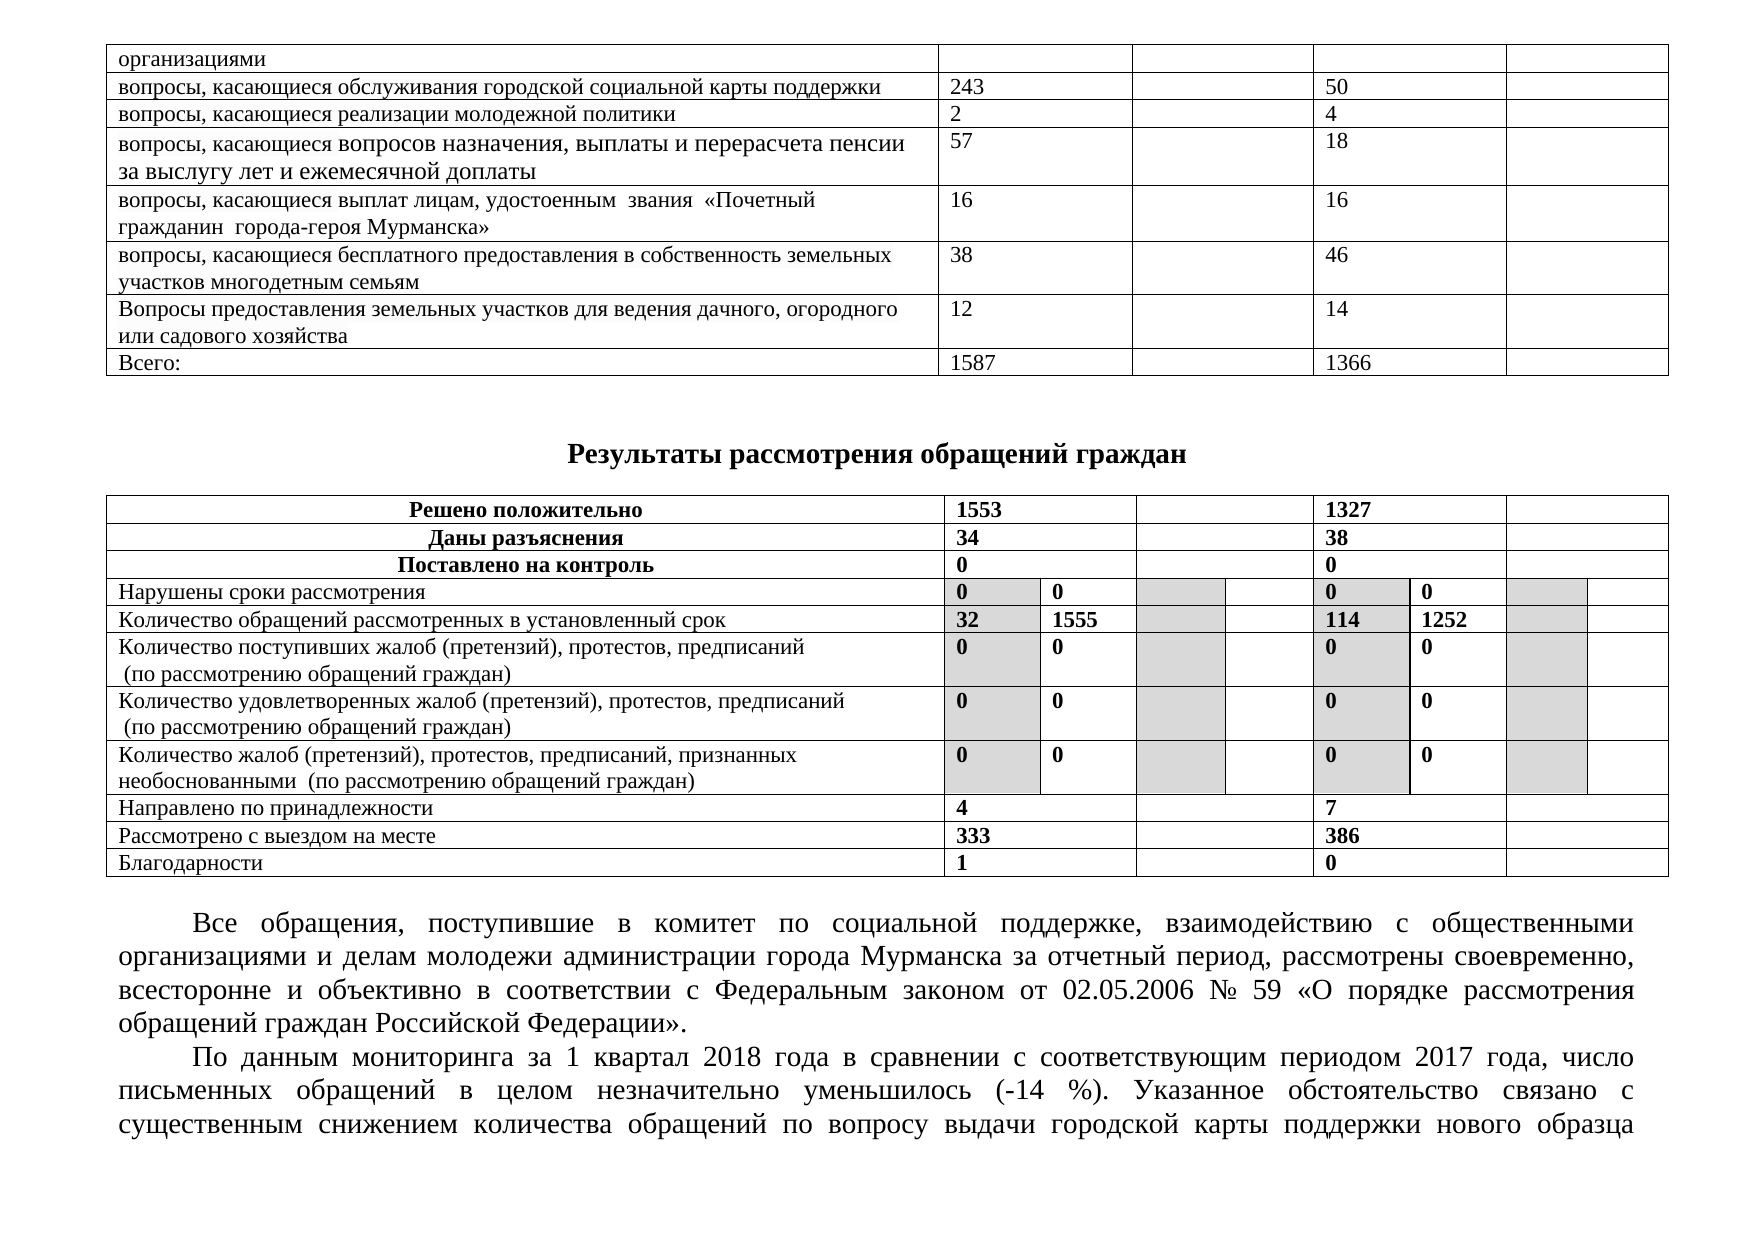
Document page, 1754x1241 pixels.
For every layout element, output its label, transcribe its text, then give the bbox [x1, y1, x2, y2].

table_cell 333 [945, 822, 1136, 848]
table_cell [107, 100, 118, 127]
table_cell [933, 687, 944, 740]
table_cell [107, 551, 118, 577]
table_cell [1588, 741, 1668, 793]
table_cell [1507, 73, 1668, 99]
table_cell 0 [1041, 633, 1136, 686]
table_cell [1588, 579, 1668, 605]
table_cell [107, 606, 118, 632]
table_cell 1366 [1314, 349, 1506, 375]
table_cell 38 [939, 242, 1132, 294]
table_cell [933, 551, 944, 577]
table_cell 0 [1041, 741, 1136, 793]
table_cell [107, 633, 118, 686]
table_cell [1226, 633, 1313, 686]
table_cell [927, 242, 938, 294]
table_cell 0 [1041, 687, 1136, 740]
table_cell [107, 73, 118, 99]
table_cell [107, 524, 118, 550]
table_cell [1507, 186, 1668, 241]
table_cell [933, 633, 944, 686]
table_header [1137, 496, 1313, 523]
table_cell 0 [1314, 687, 1409, 740]
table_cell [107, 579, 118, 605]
table_cell 0 [1314, 579, 1409, 605]
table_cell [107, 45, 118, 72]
table_cell 46 [1314, 242, 1506, 294]
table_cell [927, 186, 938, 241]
table_cell 16 [939, 186, 1132, 241]
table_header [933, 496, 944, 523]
table_cell [1133, 349, 1313, 375]
table_cell 32 [945, 606, 1040, 632]
table_cell [1507, 295, 1668, 348]
table_cell 0 [945, 633, 1040, 686]
table_cell 1252 [1411, 606, 1506, 632]
table_cell [1137, 795, 1313, 821]
table_cell 1555 [1041, 606, 1136, 632]
table_header 1553 [945, 496, 1136, 523]
table_cell [1226, 606, 1313, 632]
table_cell [1588, 633, 1668, 686]
table_cell 0 [1314, 849, 1506, 876]
table_cell [1226, 579, 1313, 605]
table_cell 386 [1314, 822, 1506, 848]
table_cell [1137, 741, 1225, 793]
text Все обращения, поступившие в комитет по социальной поддержке, взаимодействию с общественными организациями и делам молодежи администрации города Мурманска за отчетный период, рассмотрены своевременно, всесторонне и объективно в соответствии с Федеральным законом от 02.05.2006 № 59 «О порядке рассмотрения обращений граждан Российской Федерации». [118, 905, 1636, 1039]
table_cell [1507, 633, 1587, 686]
table_cell 14 [1314, 295, 1506, 348]
table_cell [1507, 579, 1587, 605]
table_cell [1137, 822, 1313, 848]
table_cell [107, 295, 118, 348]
table_cell [1507, 524, 1668, 550]
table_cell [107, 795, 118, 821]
table_cell [1507, 242, 1668, 294]
table_cell [1226, 687, 1313, 740]
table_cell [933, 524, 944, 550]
table_cell [1588, 606, 1668, 632]
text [118, 1039, 1636, 1139]
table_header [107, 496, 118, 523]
table_cell 0 [945, 741, 1040, 793]
table_cell 18 [1314, 128, 1506, 185]
table_cell [1137, 633, 1225, 686]
table_cell 1587 [939, 349, 1132, 375]
text Результаты рассмотрения обращений граждан [118, 436, 1636, 469]
table_cell 0 [1411, 633, 1506, 686]
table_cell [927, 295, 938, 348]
table_cell [1137, 606, 1225, 632]
table_cell 12 [939, 295, 1132, 348]
table_cell 26 [939, 45, 1132, 72]
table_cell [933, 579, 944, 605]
table_cell 2 [939, 100, 1132, 127]
table_cell 50 [1314, 73, 1506, 99]
table_cell [1507, 849, 1668, 876]
table_cell 34 [945, 524, 1136, 550]
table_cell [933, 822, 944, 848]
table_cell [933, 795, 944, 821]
table_cell [1133, 100, 1313, 127]
table_cell [1226, 741, 1313, 793]
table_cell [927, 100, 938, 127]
table_cell [1507, 128, 1668, 185]
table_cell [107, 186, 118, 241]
table_cell 16 [1314, 186, 1506, 241]
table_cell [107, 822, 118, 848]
table_cell [1137, 579, 1225, 605]
table_cell [1507, 687, 1587, 740]
table_cell [1507, 45, 1668, 72]
table_cell [1588, 687, 1668, 740]
table_cell [1133, 73, 1313, 99]
table_cell [1133, 45, 1313, 72]
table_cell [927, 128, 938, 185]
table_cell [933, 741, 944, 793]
table_cell 114 [1314, 606, 1409, 632]
table_cell [1137, 524, 1313, 550]
table_cell 0 [1411, 687, 1506, 740]
table_cell [1137, 687, 1225, 740]
table_cell 0 [1314, 633, 1409, 686]
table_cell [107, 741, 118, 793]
table_cell 0 [1314, 741, 1409, 793]
table_header [1507, 496, 1668, 523]
table_cell [1137, 551, 1313, 577]
table_cell [1507, 551, 1668, 577]
table_cell 0 [1411, 579, 1506, 605]
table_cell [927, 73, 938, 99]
table_cell 0 [1314, 551, 1506, 577]
table_cell 243 [939, 73, 1132, 99]
table_cell [1133, 242, 1313, 294]
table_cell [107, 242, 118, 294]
table_cell [1507, 822, 1668, 848]
table_cell [1133, 295, 1313, 348]
table_header 1327 [1314, 496, 1506, 523]
table_cell 57 [939, 128, 1132, 185]
table_cell 7 [1314, 795, 1506, 821]
table_cell 0 [1411, 741, 1506, 793]
table_cell 1 [945, 849, 1136, 876]
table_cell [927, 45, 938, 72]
table_cell [1507, 741, 1587, 793]
table_cell 0 [945, 551, 1136, 577]
table_cell 0 [1041, 579, 1136, 605]
table_cell 4 [1314, 100, 1506, 127]
table_cell [1133, 186, 1313, 241]
table_cell [1133, 128, 1313, 185]
table_cell [1137, 849, 1313, 876]
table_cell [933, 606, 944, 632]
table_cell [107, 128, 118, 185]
table_cell [1507, 100, 1668, 127]
table_cell 0 [945, 579, 1040, 605]
table_cell [1507, 795, 1668, 821]
table_cell 0 [945, 687, 1040, 740]
table_cell [1507, 606, 1587, 632]
table_cell [1507, 349, 1668, 375]
table_cell 38 [1314, 524, 1506, 550]
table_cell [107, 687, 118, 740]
table_cell 4 [945, 795, 1136, 821]
table_cell [1314, 45, 1506, 72]
